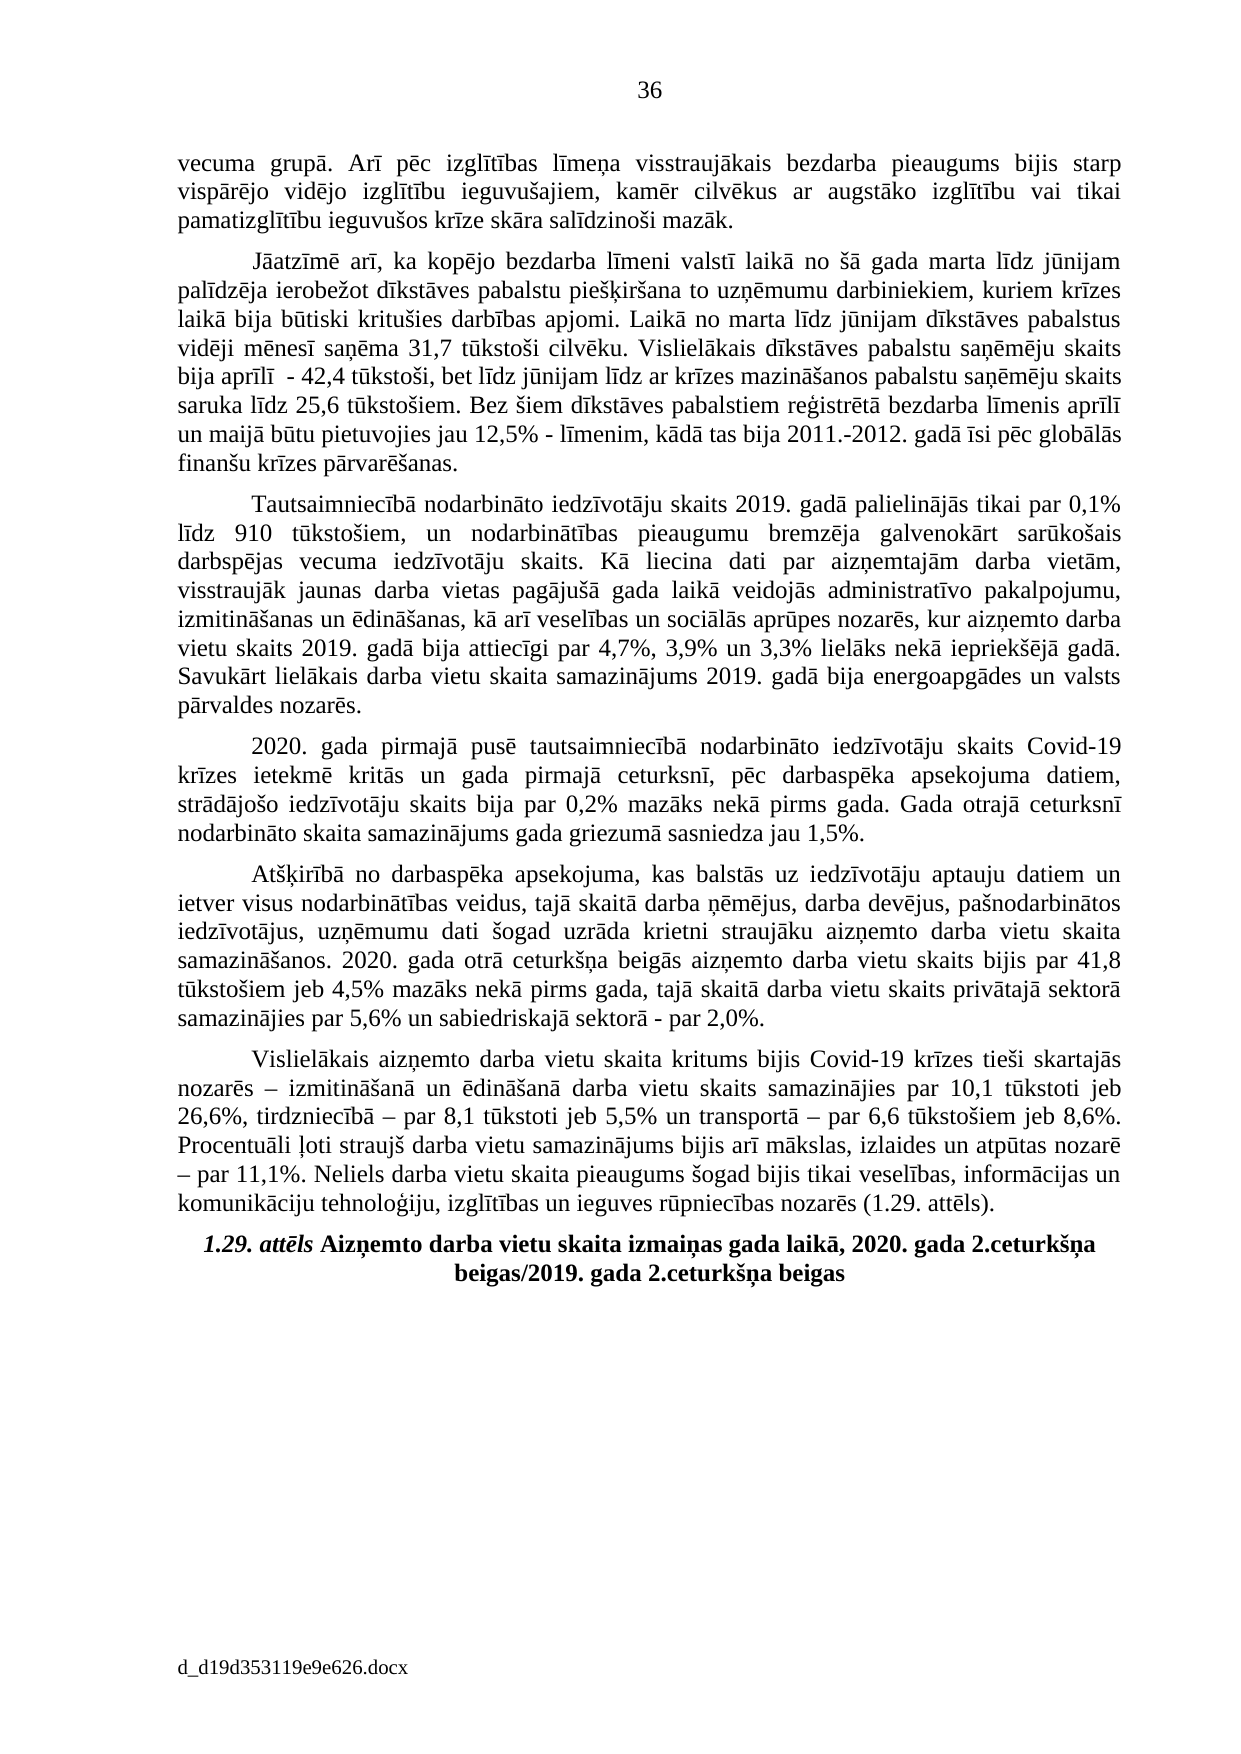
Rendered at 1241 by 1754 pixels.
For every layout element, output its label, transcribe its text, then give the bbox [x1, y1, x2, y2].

text Tautsaimniecībā nodarbināto iedzīvotāju skaits 2019. gadā palielinājās tikai par 0,1% līdz 910 tūkstošiem, un nodarbinātības pieaugumu bremzēja galvenokārt sarūkošais darbspējas vecuma iedzīvotāju skaits. Kā liecina dati par aizņemtajām darba vietām, visstraujāk jaunas darba vietas pagājušā gada laikā veidojās administratīvo pakalpojumu, izmitināšanas un ēdināšanas, kā arī veselības un sociālās aprūpes nozarēs, kur aizņemto darba vietu skaits 2019. gadā bija attiecīgi par 4,7%, 3,9% un 3,3% lielāks nekā iepriekšējā gadā. Savukārt lielākais darba vietu skaita samazinājums 2019. gadā bija energoapgādes un valsts pārvaldes nozarēs. [177, 489, 1122, 719]
text 2020. gada pirmajā pusē tautsaimniecībā nodarbināto iedzīvotāju skaits Covid-19 krīzes ietekmē kritās un gada pirmajā ceturksnī, pēc darbaspēka apsekojuma datiem, strādājošo iedzīvotāju skaits bija par 0,2% mazāks nekā pirms gada. Gada otrajā ceturksnī nodarbināto skaita samazinājums gada griezumā sasniedza jau 1,5%. [177, 731, 1122, 846]
text 1.29. attēls Aizņemto darba vietu skaita izmaiņas gada laikā, 2020. gada 2.ceturkšņa beigas/2019. gada 2.ceturkšņa beigas [177, 1229, 1122, 1286]
text Jāatzīmē arī, ka kopējo bezdarba līmeni valstī laikā no šā gada marta līdz jūnijam palīdzēja ierobežot dīkstāves pabalstu piešķiršana to uzņēmumu darbiniekiem, kuriem krīzes laikā bija būtiski kritušies darbības apjomi. Laikā no marta līdz jūnijam dīkstāves pabalstus vidēji mēnesī saņēma 31,7 tūkstoši cilvēku. Vislielākais dīkstāves pabalstu saņēmēju skaits bija aprīlī - 42,4 tūkstoši, bet līdz jūnijam līdz ar krīzes mazināšanos pabalstu saņēmēju skaits saruka līdz 25,6 tūkstošiem. Bez šiem dīkstāves pabalstiem reģistrētā bezdarba līmenis aprīlī un maijā būtu pietuvojies jau 12,5% - līmenim, kādā tas bija 2011.-2012. gadā īsi pēc globālās finanšu krīzes pārvarēšanas. [177, 246, 1122, 476]
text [177, 148, 1122, 234]
text Atšķirībā no darbaspēka apsekojuma, kas balstās uz iedzīvotāju aptauju datiem un ietver visus nodarbinātības veidus, tajā skaitā darba ņēmējus, darba devējus, pašnodarbinātos iedzīvotājus, uzņēmumu dati šogad uzrāda krietni straujāku aizņemto darba vietu skaita samazināšanos. 2020. gada otrā ceturkšņa beigās aizņemto darba vietu skaits bijis par 41,8 tūkstošiem jeb 4,5% mazāks nekā pirms gada, tajā skaitā darba vietu skaits privātajā sektorā samazinājies par 5,6% un sabiedriskajā sektorā - par 2,0%. [177, 859, 1122, 1031]
text Vislielākais aizņemto darba vietu skaita kritums bijis Covid-19 krīzes tieši skartajās nozarēs – izmitināšanā un ēdināšanā darba vietu skaits samazinājies par 10,1 tūkstoti jeb 26,6%, tirdzniecībā – par 8,1 tūkstoti jeb 5,5% un transportā – par 6,6 tūkstošiem jeb 8,6%. Procentuāli ļoti straujš darba vietu samazinājums bijis arī mākslas, izlaides un atpūtas nozarē – par 11,1%. Neliels darba vietu skaita pieaugums šogad bijis tikai veselības, informācijas un komunikāciju tehnoloģiju, izglītības un ieguves rūpniecības nozarēs (1.29. attēls). [177, 1044, 1122, 1216]
